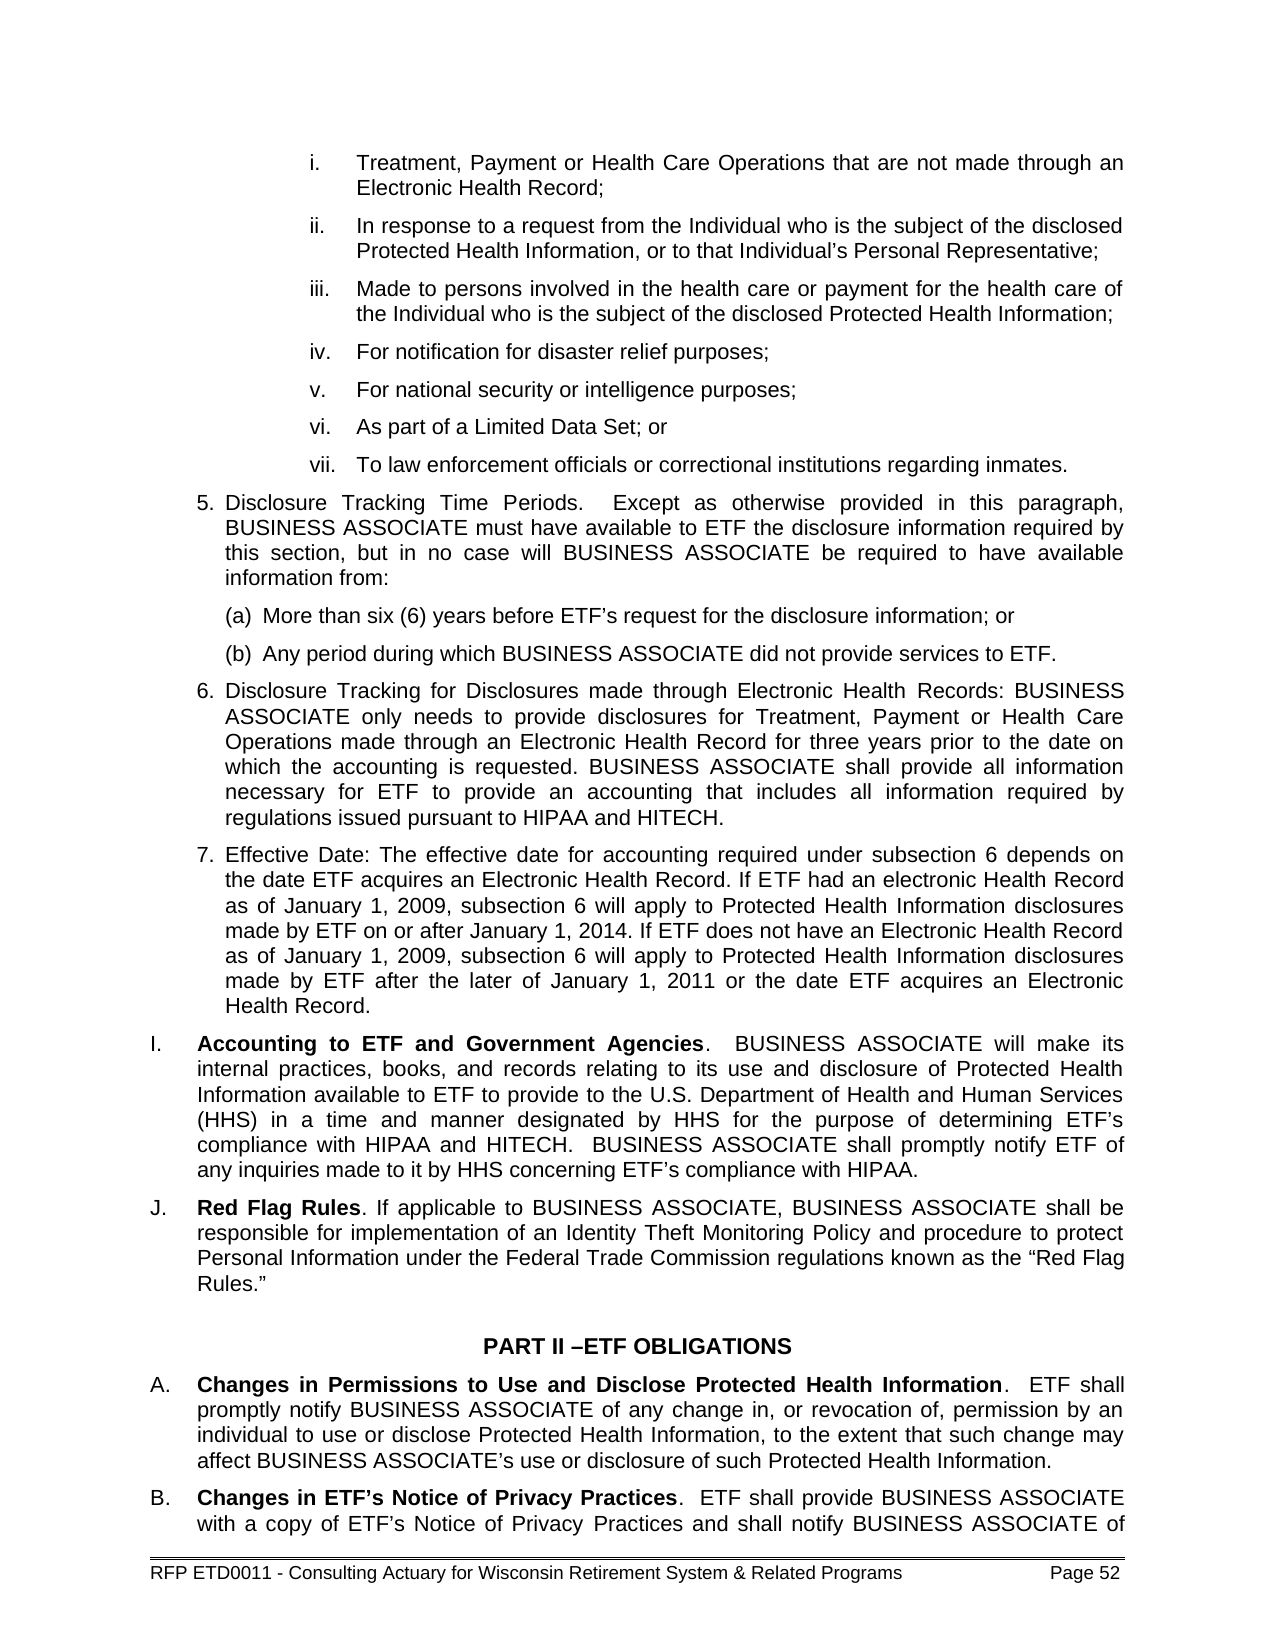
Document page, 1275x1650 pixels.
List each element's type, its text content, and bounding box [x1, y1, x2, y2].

text I. Accounting to ETF and Government Agencies. BUSINESS ASSOCIATE will make its internal practices, books, and records relating to its use and disclosure of Protected Health Information available to ETF to provide to the U.S. Department of Health and Human Services (HHS) in a time and manner designated by HHS for the purpose of determining ETF’s compliance with HIPAA and HITECH. BUSINESS ASSOCIATE shall promptly notify ETF of any inquiries made to it by HHS concerning ETF’s compliance with HIPAA. [150, 1031, 1125, 1182]
list As part of a Limited Data Set; or [309, 414, 1125, 439]
list Made to persons involved in the health care or payment for the health care of the Individual who is the subject of the disclosed Protected Health Information; [309, 276, 1125, 326]
list Treatment, Payment or Health Care Operations that are not made through an Electronic Health Record; [309, 150, 1125, 200]
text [150, 1485, 1125, 1536]
text 7. Effective Date: The effective date for accounting required under subsection 6 depends on the date ETF acquires an Electronic Health Record. If ETF had an electronic Health Record as of January 1, 2009, subsection 6 will apply to Protected Health Information disclosures made by ETF on or after January 1, 2014. If ETF does not have an Electronic Health Record as of January 1, 2009, subsection 6 will apply to Protected Health Information disclosures made by ETF after the later of January 1, 2011 or the date ETF acquires an Electronic Health Record. [196, 842, 1125, 1018]
list For national security or intelligence purposes; [309, 376, 1125, 402]
text vii. To law enforcement officials or correctional institutions regarding inmates. [309, 452, 1125, 477]
text 5. Disclosure Tracking Time Periods. Except as otherwise provided in this paragraph, BUSINESS ASSOCIATE must have available to ETF the disclosure information required by this section, but in no case will BUSINESS ASSOCIATE be required to have available information from: [196, 489, 1125, 590]
text J. Red Flag Rules. If applicable to BUSINESS ASSOCIATE, BUSINESS ASSOCIATE shall be responsible for implementation of an Identity Theft Monitoring Policy and procedure to protect Personal Information under the Federal Trade Commission regulations known as the “Red Flag Rules.” [150, 1195, 1125, 1296]
list For notification for disaster relief purposes; [309, 339, 1125, 364]
text (b) Any period during which BUSINESS ASSOCIATE did not provide services to ETF. [225, 641, 1125, 666]
text A. Changes in Permissions to Use and Disclose Protected Health Information. ETF shall promptly notify BUSINESS ASSOCIATE of any change in, or revocation of, permission by an individual to use or disclose Protected Health Information, to the extent that such change may affect BUSINESS ASSOCIATE’s use or disclosure of such Protected Health Information. [150, 1372, 1125, 1473]
text (a) More than six (6) years before ETF’s request for the disclosure information; or [225, 603, 1125, 628]
text 6. Disclosure Tracking for Disclosures made through Electronic Health Records: BUSINESS ASSOCIATE only needs to provide disclosures for Treatment, Payment or Health Care Operations made through an Electronic Health Record for three years prior to the date on which the accounting is requested. BUSINESS ASSOCIATE shall provide all information necessary for ETF to provide an accounting that includes all information required by regulations issued pursuant to HIPAA and HITECH. [196, 678, 1125, 829]
text PART II –ETF OBLIGATIONS [150, 1333, 1125, 1359]
list In response to a request from the Individual who is the subject of the disclosed Protected Health Information, or to that Individual’s Personal Representative; [309, 213, 1125, 263]
